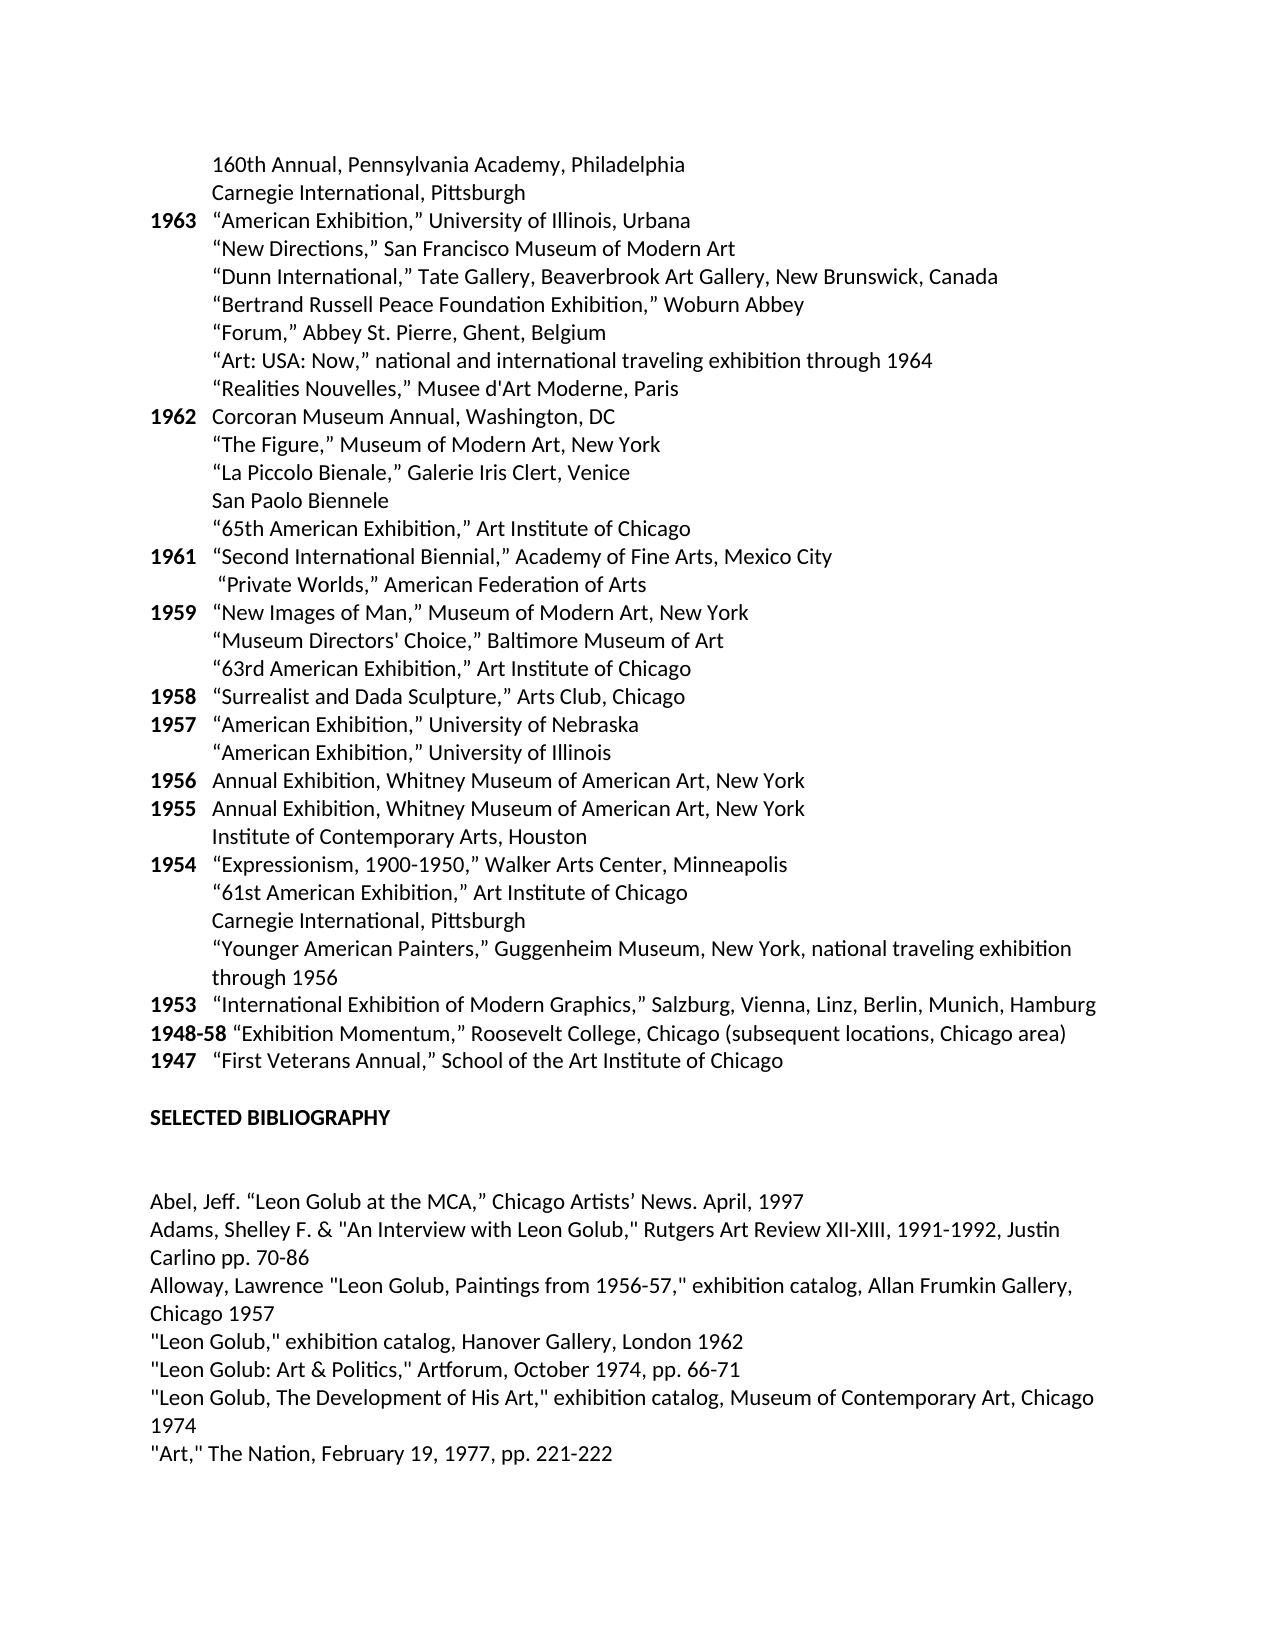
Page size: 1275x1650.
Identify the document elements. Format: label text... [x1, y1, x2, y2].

text 1962 Corcoran Museum Annual, Washington, DC [150, 402, 1125, 430]
text "Leon Golub, The Development of His Art," exhibition catalog, Museum of Contemporary Art, Chicago 1974 [150, 1383, 1125, 1439]
text Carnegie International, Pittsburgh [150, 178, 1125, 206]
text “Dunn International,” Tate Gallery, Beaverbrook Art Gallery, New Brunswick, Canada [150, 262, 1125, 290]
text "Leon Golub: Art & Politics," Artforum, October 1974, pp. 66-71 [150, 1355, 1125, 1383]
text “Art: USA: Now,” national and international traveling exhibition through 1964 [150, 346, 1125, 374]
text "Leon Golub," exhibition catalog, Hanover Gallery, London 1962 [150, 1327, 1125, 1355]
text “Private Worlds,” American Federation of Arts [150, 570, 1125, 598]
text “Forum,” Abbey St. Pierre, Ghent, Belgium [150, 318, 1125, 346]
text “63rd American Exhibition,” Art Institute of Chicago [150, 654, 1125, 682]
text “Realities Nouvelles,” Musee d'Art Moderne, Paris [150, 374, 1125, 402]
text Alloway, Lawrence "Leon Golub, Paintings from 1956-57," exhibition catalog, Allan Frumkin Gallery, Chicago 1957 [150, 1271, 1125, 1327]
text “The Figure,” Museum of Modern Art, New York [150, 430, 1125, 458]
text 1961 “Second International Biennial,” Academy of Fine Arts, Mexico City [150, 542, 1125, 570]
text San Paolo Biennele [150, 486, 1125, 514]
text Carnegie International, Pittsburgh [150, 907, 1125, 934]
text 1948-58 “Exhibition Momentum,” Roosevelt College, Chicago (subsequent locations, Chicago area) [150, 1019, 1125, 1047]
text 1958 “Surrealist and Dada Sculpture,” Arts Club, Chicago [150, 682, 1125, 710]
text “61st American Exhibition,” Art Institute of Chicago [150, 878, 1125, 907]
text “New Directions,” San Francisco Museum of Modern Art [150, 234, 1125, 262]
text 1954 “Expressionism, 1900-1950,” Walker Arts Center, Minneapolis [150, 851, 1125, 878]
text "Art," The Nation, February 19, 1977, pp. 221-222 [150, 1439, 1125, 1467]
text 1947 “First Veterans Annual,” School of the Art Institute of Chicago [150, 1047, 1125, 1075]
text 160th Annual, Pennsylvania Academy, Philadelphia [150, 150, 1125, 178]
text Abel, Jeff. “Leon Golub at the MCA,” Chicago Artists’ News. April, 1997 [150, 1187, 1125, 1215]
text 1957 “American Exhibition,” University of Nebraska [150, 710, 1125, 738]
text “Younger American Painters,” Guggenheim Museum, New York, national traveling exhibition through 1956 [150, 934, 1125, 991]
text SELECTED BIBLIOGRAPHY [150, 1103, 1125, 1187]
text “Bertrand Russell Peace Foundation Exhibition,” Woburn Abbey [150, 290, 1125, 318]
text “65th American Exhibition,” Art Institute of Chicago [150, 514, 1125, 542]
text “Museum Directors' Choice,” Baltimore Museum of Art [150, 626, 1125, 654]
text 1953 “International Exhibition of Modern Graphics,” Salzburg, Vienna, Linz, Berlin, Munich, Hamburg [150, 991, 1125, 1019]
text “American Exhibition,” University of Illinois [150, 738, 1125, 766]
text “La Piccolo Bienale,” Galerie Iris Clert, Venice [150, 458, 1125, 486]
text Adams, Shelley F. & "An Interview with Leon Golub," Rutgers Art Review XII-XIII, 1991-1992, Justin Carlino pp. 70-86 [150, 1215, 1125, 1271]
text 1956 Annual Exhibition, Whitney Museum of American Art, New York [150, 766, 1125, 794]
text 1959 “New Images of Man,” Museum of Modern Art, New York [150, 598, 1125, 626]
text Institute of Contemporary Arts, Houston [150, 822, 1125, 851]
text 1955 Annual Exhibition, Whitney Museum of American Art, New York [150, 794, 1125, 822]
text 1963 “American Exhibition,” University of Illinois, Urbana [150, 206, 1125, 234]
